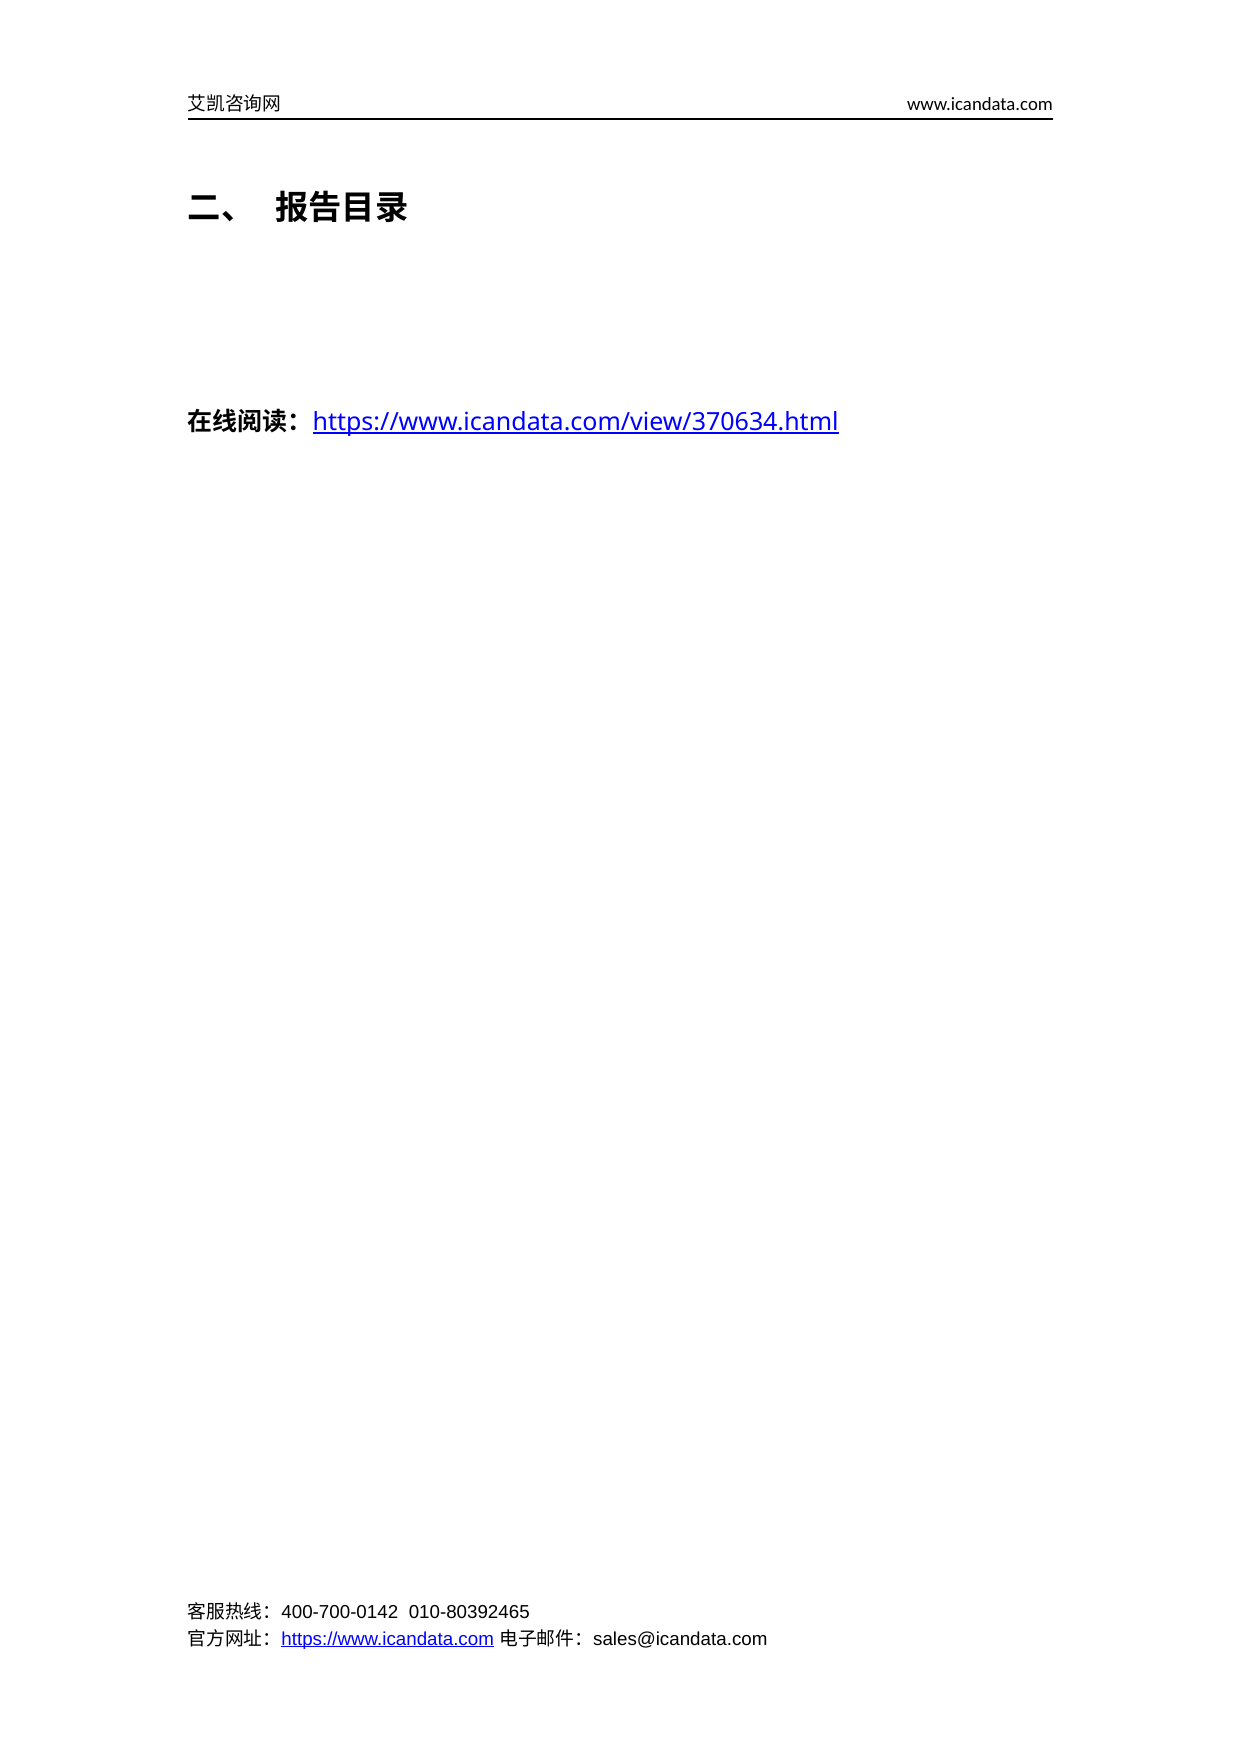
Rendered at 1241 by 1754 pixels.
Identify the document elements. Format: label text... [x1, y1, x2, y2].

subtitle 报告目录 [187, 172, 1053, 237]
text 在线阅读：https://www.icandata.com/view/370634.html [187, 387, 1053, 452]
